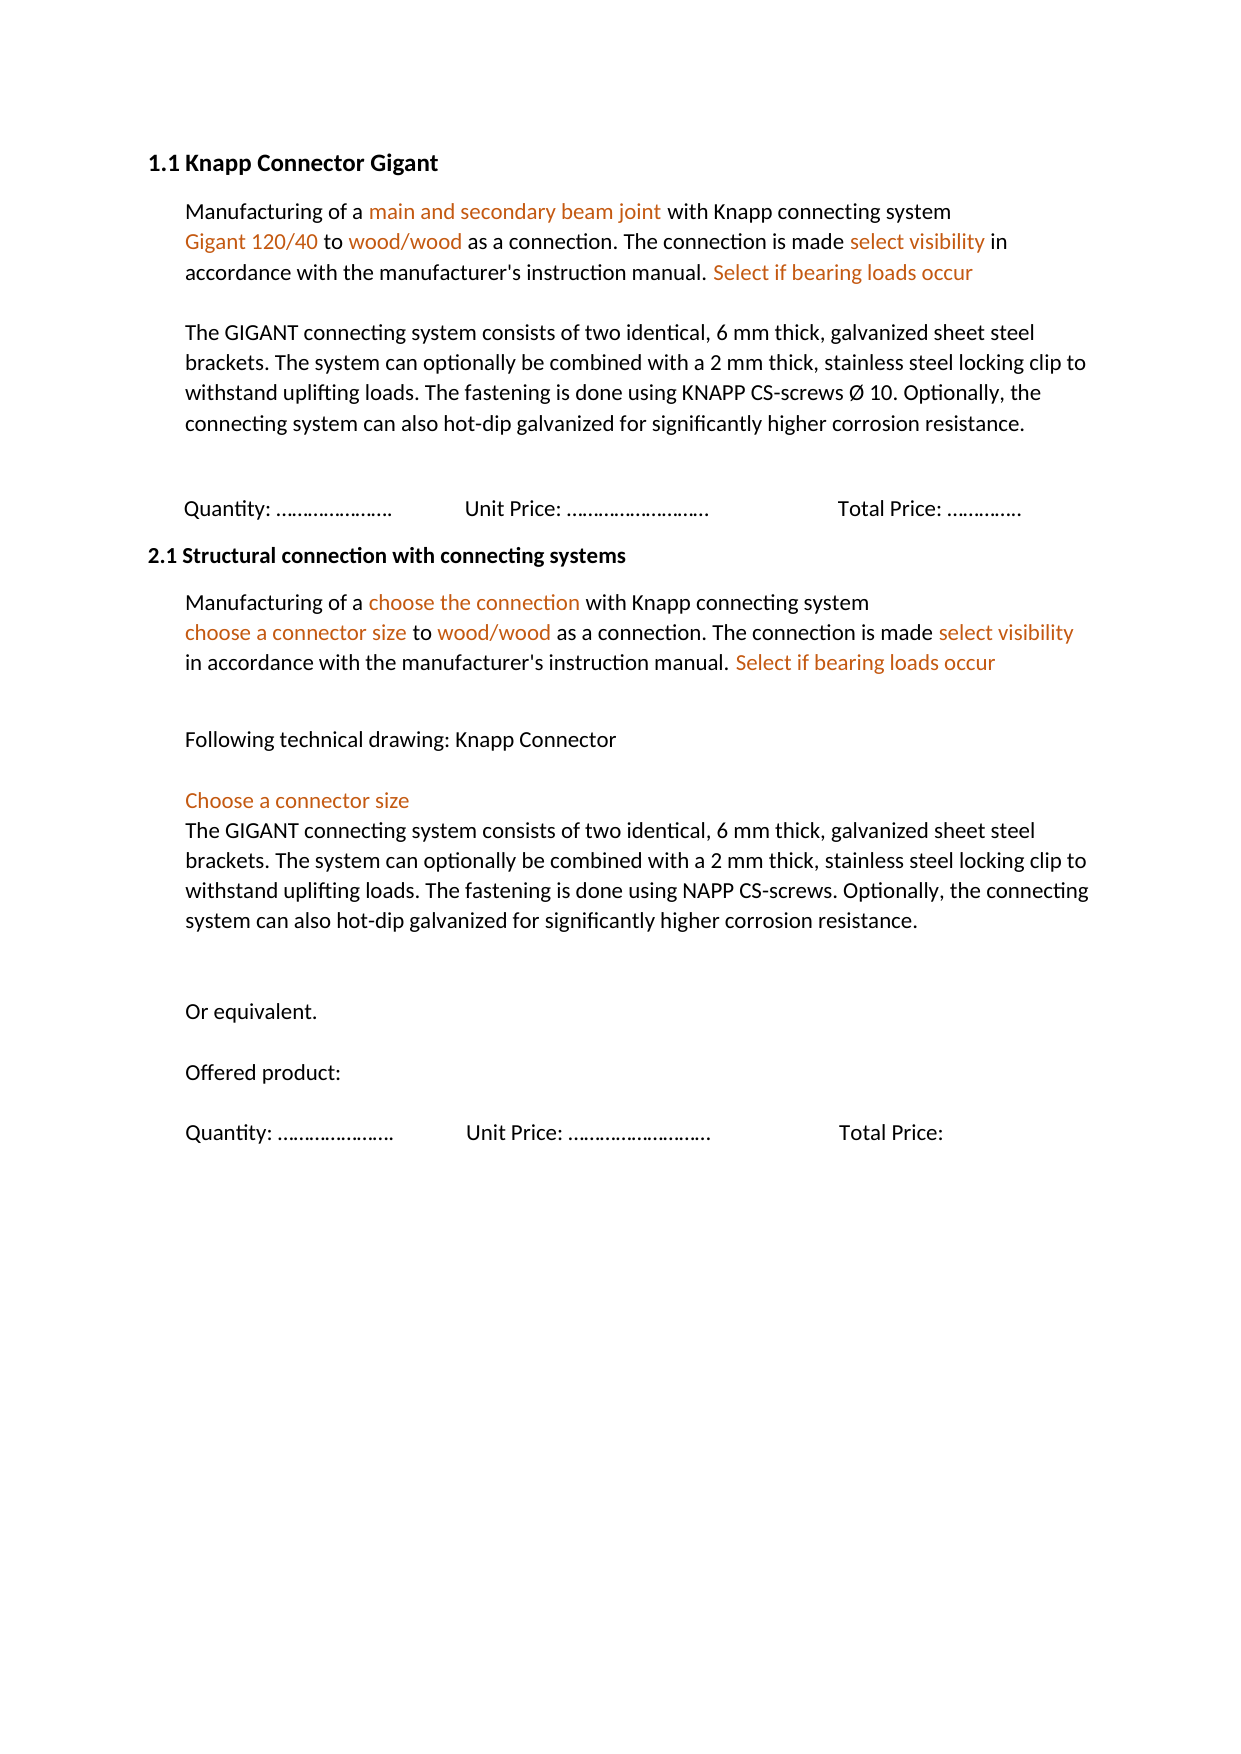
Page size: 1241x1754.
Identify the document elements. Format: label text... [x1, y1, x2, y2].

list Or equivalent. [185, 997, 1093, 1025]
list Knapp Connector Gigant [148, 148, 1093, 178]
text to as a connection. The connection is made in accordance with the manufacturer's instruction manual. [185, 618, 1093, 676]
list The GIGANT connecting system consists of two identical, 6 mm thick, galvanized sheet steel brackets. The system can optionally be combined with a 2 mm thick, stainless steel locking clip to withstand uplifting loads. The fastening is done using NAPP CS-screws. Optionally, the connecting system can also hot-dip galvanized for significantly higher corrosion resistance. [185, 816, 1093, 934]
text Manufacturing of a with Knapp connecting system [185, 588, 1093, 616]
list Quantity: …………………. Unit Price: ……………………… Total Price: [185, 1118, 1093, 1146]
text 2.1 Structural connection with connecting systems [148, 541, 1093, 569]
text Following technical drawing: Knapp Connector [148, 725, 1093, 753]
list Offered product: [185, 1058, 1093, 1086]
text Manufacturing of a with Knapp connecting system [185, 197, 1093, 225]
text Quantity: …………………. Unit Price: ……………………… Total Price: ………….. [148, 494, 1093, 522]
text The GIGANT connecting system consists of two identical, 6 mm thick, galvanized sheet steel brackets. The system can optionally be combined with a 2 mm thick, stainless steel locking clip to withstand uplifting loads. The fastening is done using KNAPP CS-screws Ø 10. Optionally, the connecting system can also hot-dip galvanized for significantly higher corrosion resistance. [185, 318, 1093, 437]
text to as a connection. The connection is made in accordance with the manufacturer's instruction manual. [185, 227, 1093, 286]
